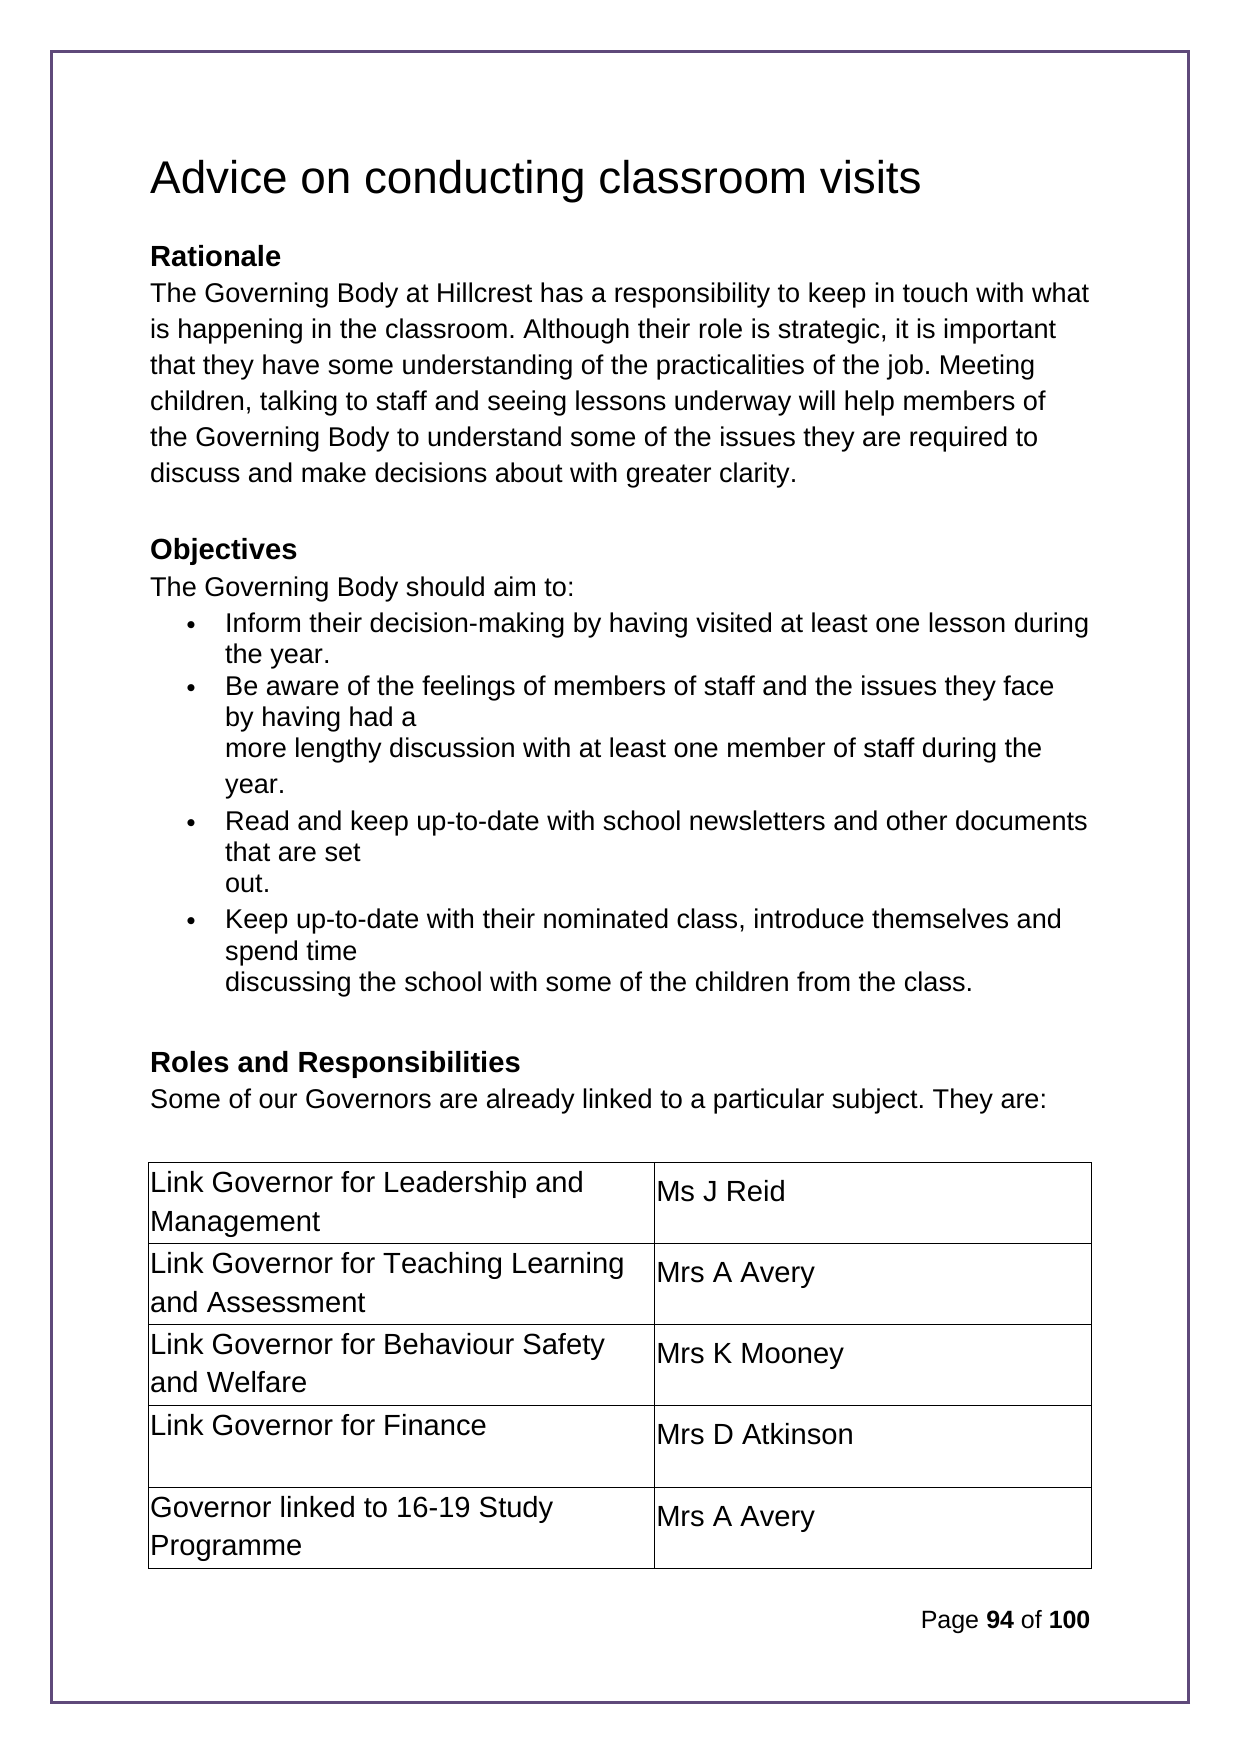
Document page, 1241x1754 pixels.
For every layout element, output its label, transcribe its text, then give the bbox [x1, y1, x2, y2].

text Objectives [150, 532, 1090, 566]
text The Governing Body at Hillcrest has a responsibility to keep in touch with what is happening in the classroom. Although their role is strategic, it is important that they have some understanding of the practicalities of the job. Meeting children, talking to staff and seeing lessons underway will help members of the Governing Body to understand some of the issues they are required to discuss and make decisions about with greater clarity. [150, 277, 1090, 488]
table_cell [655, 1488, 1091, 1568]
text The Governing Body should aim to: [150, 571, 1090, 602]
text Rationale [150, 239, 1090, 272]
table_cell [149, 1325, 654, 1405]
list Inform their decision-making by having visited at least one lesson during the year. [187, 607, 1090, 669]
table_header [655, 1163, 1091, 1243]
text Roles and Responsibilities [150, 1045, 1090, 1078]
list Read and keep up-to-date with school newsletters and other documents that are set [187, 804, 1090, 867]
text more lengthy discussion with at least one member of staff during the year. [225, 732, 1090, 799]
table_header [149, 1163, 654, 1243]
text out. [225, 867, 1090, 898]
text Advice on conducting classroom visits [150, 150, 1090, 203]
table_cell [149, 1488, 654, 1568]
list Be aware of the feelings of members of staff and the issues they face by having had a [187, 670, 1090, 732]
list Keep up-to-date with their nominated class, introduce themselves and spend time [187, 903, 1090, 966]
text Some of our Governors are already linked to a particular subject. They are: [150, 1083, 1090, 1115]
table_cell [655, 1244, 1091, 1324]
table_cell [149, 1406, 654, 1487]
text discussing the school with some of the children from the class. [225, 966, 1090, 997]
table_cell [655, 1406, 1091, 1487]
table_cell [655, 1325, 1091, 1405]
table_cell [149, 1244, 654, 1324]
